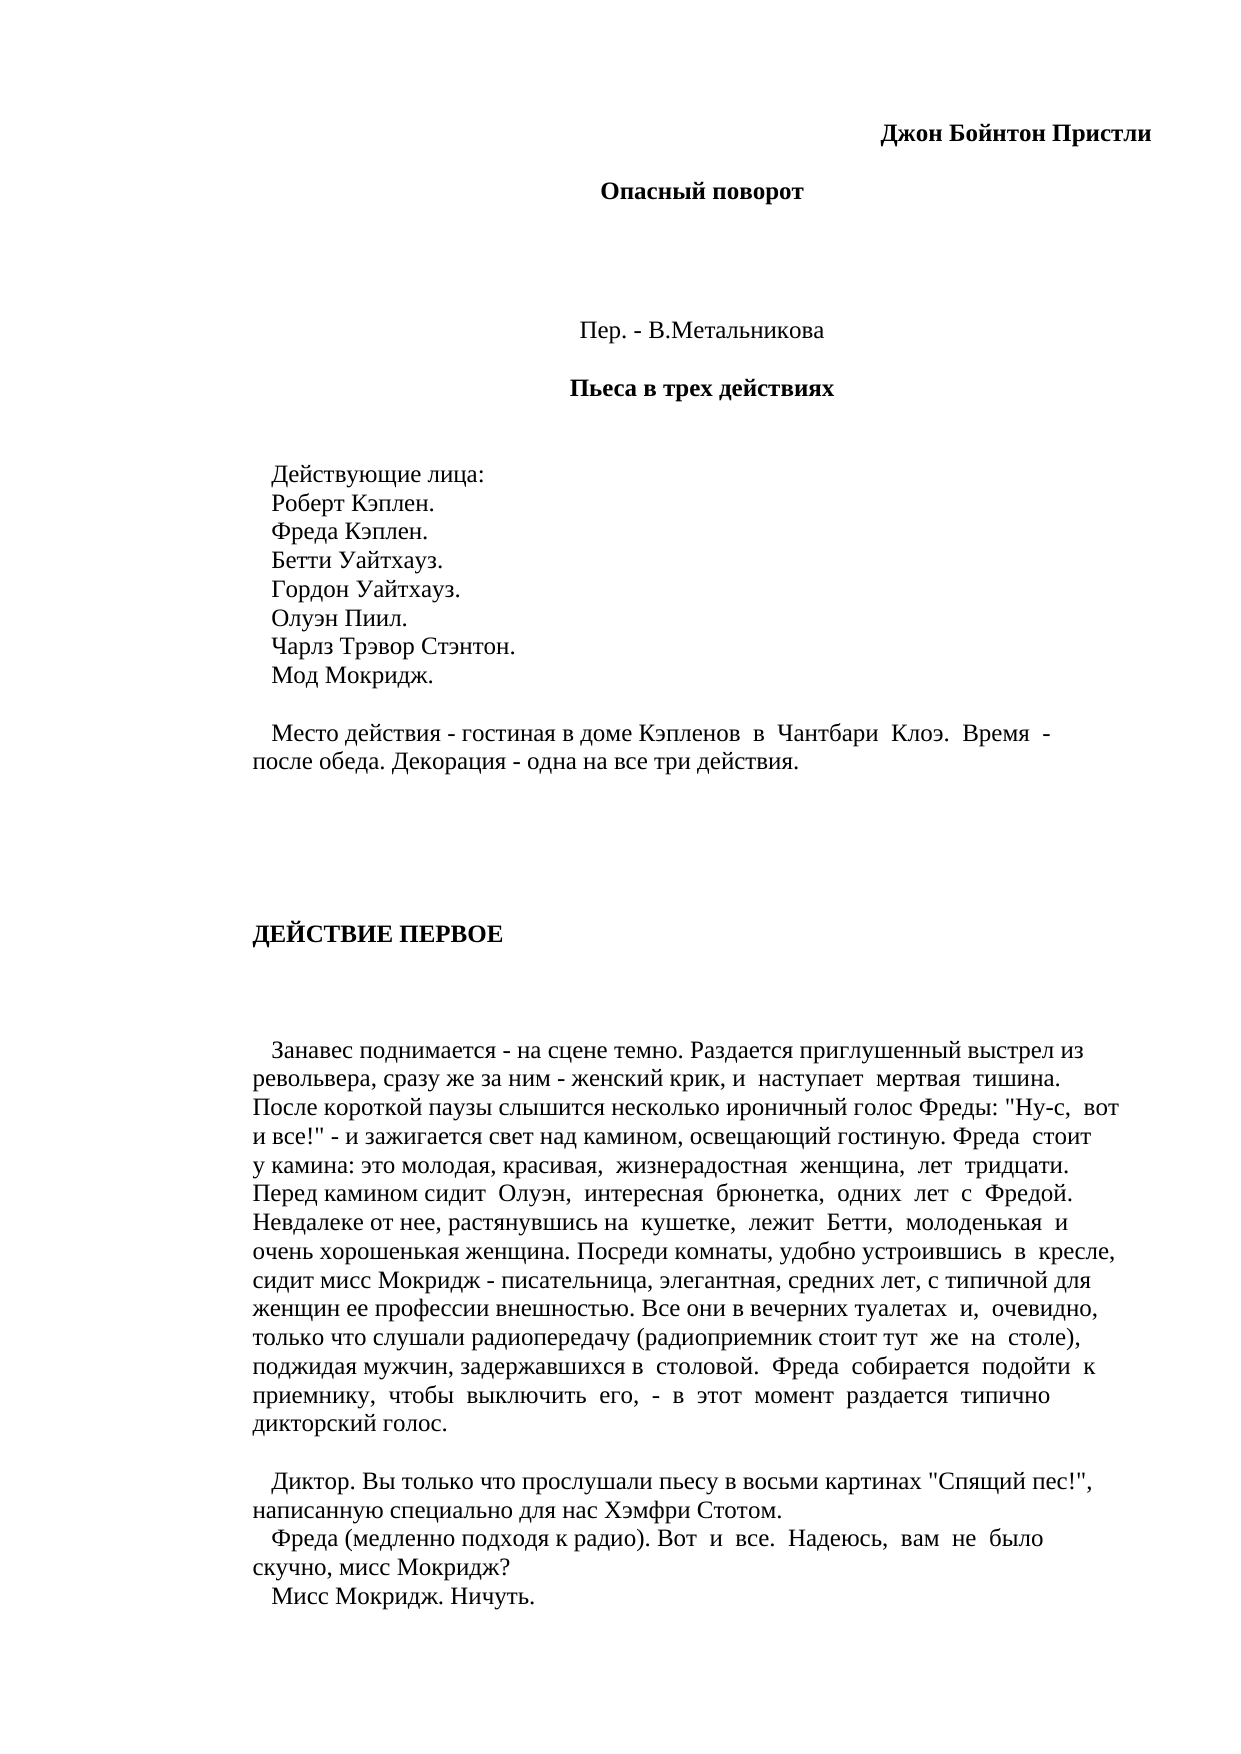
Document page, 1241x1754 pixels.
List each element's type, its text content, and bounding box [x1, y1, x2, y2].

subtitle Джон Бойнтон Пристли [252, 118, 1152, 147]
text Фреда (медленно подходя к радио). Вот и все. Надеюсь, вам не было [252, 1523, 1152, 1552]
text Гордон Уайтхауз. [252, 574, 1152, 603]
text очень хорошенькая женщина. Посреди комнаты, удобно устроившись в кресле, [252, 1236, 1152, 1265]
text сидит мисс Мокридж - писательница, элегантная, средних лет, с типичной для [252, 1265, 1152, 1293]
text Перед камином сидит Олуэн, интересная брюнетка, одних лет с Фредой. [252, 1178, 1152, 1207]
text Пьеса в трех действиях [252, 373, 1152, 401]
text женщин ее профессии внешностью. Все они в вечерних туалетах и, очевидно, [252, 1293, 1152, 1322]
text Место действия - гостиная в доме Кэпленов в Чантбари Клоэ. Время - [252, 718, 1152, 746]
text Мисс Мокридж. Ничуть. [252, 1581, 1152, 1610]
subtitle Опасный поворот [252, 176, 1152, 205]
text дикторский голос. [252, 1408, 1152, 1437]
text Роберт Кэплен. [252, 488, 1152, 516]
text и все!" - и зажигается свет над камином, освещающий гостиную. Фреда стоит [252, 1121, 1152, 1150]
text скучно, мисс Мокридж? [252, 1552, 1152, 1581]
text приемнику, чтобы выключить его, - в этот момент раздается типично [252, 1380, 1152, 1408]
text после обеда. Декорация - одна на все три действия. [252, 746, 1152, 775]
text Чарлз Трэвор Стэнтон. [252, 631, 1152, 660]
text После короткой паузы слышится несколько ироничный голос Фреды: "Ну-с, вот [252, 1092, 1152, 1121]
text Действующие лица: [252, 459, 1152, 488]
text Мод Мокридж. [252, 660, 1152, 689]
text револьвера, сразу же за ним - женский крик, и наступает мертвая тишина. [252, 1063, 1152, 1092]
text поджидая мужчин, задержавшихся в столовой. Фреда собирается подойти к [252, 1351, 1152, 1380]
text только что слушали радиопередачу (радиоприемник стоит тут же на столе), [252, 1322, 1152, 1351]
text Олуэн Пиил. [252, 603, 1152, 631]
text Невдалеке от нее, растянувшись на кушетке, лежит Бетти, молоденькая и [252, 1207, 1152, 1236]
subtitle ДЕЙСТВИЕ ПЕРВОЕ [252, 919, 1152, 948]
text написанную специально для нас Хэмфри Стотом. [252, 1495, 1152, 1523]
text Бетти Уайтхауз. [252, 545, 1152, 574]
text Фреда Кэплен. [252, 516, 1152, 545]
text Диктор. Вы только что прослушали пьесу в восьми картинах "Спящий пес!", [252, 1466, 1152, 1495]
text у камина: это молодая, красивая, жизнерадостная женщина, лет тридцати. [252, 1150, 1152, 1178]
text Занавес поднимается - на сцене темно. Раздается приглушенный выстрел из [252, 1035, 1152, 1063]
text Пер. - В.Метальникова [252, 315, 1152, 344]
